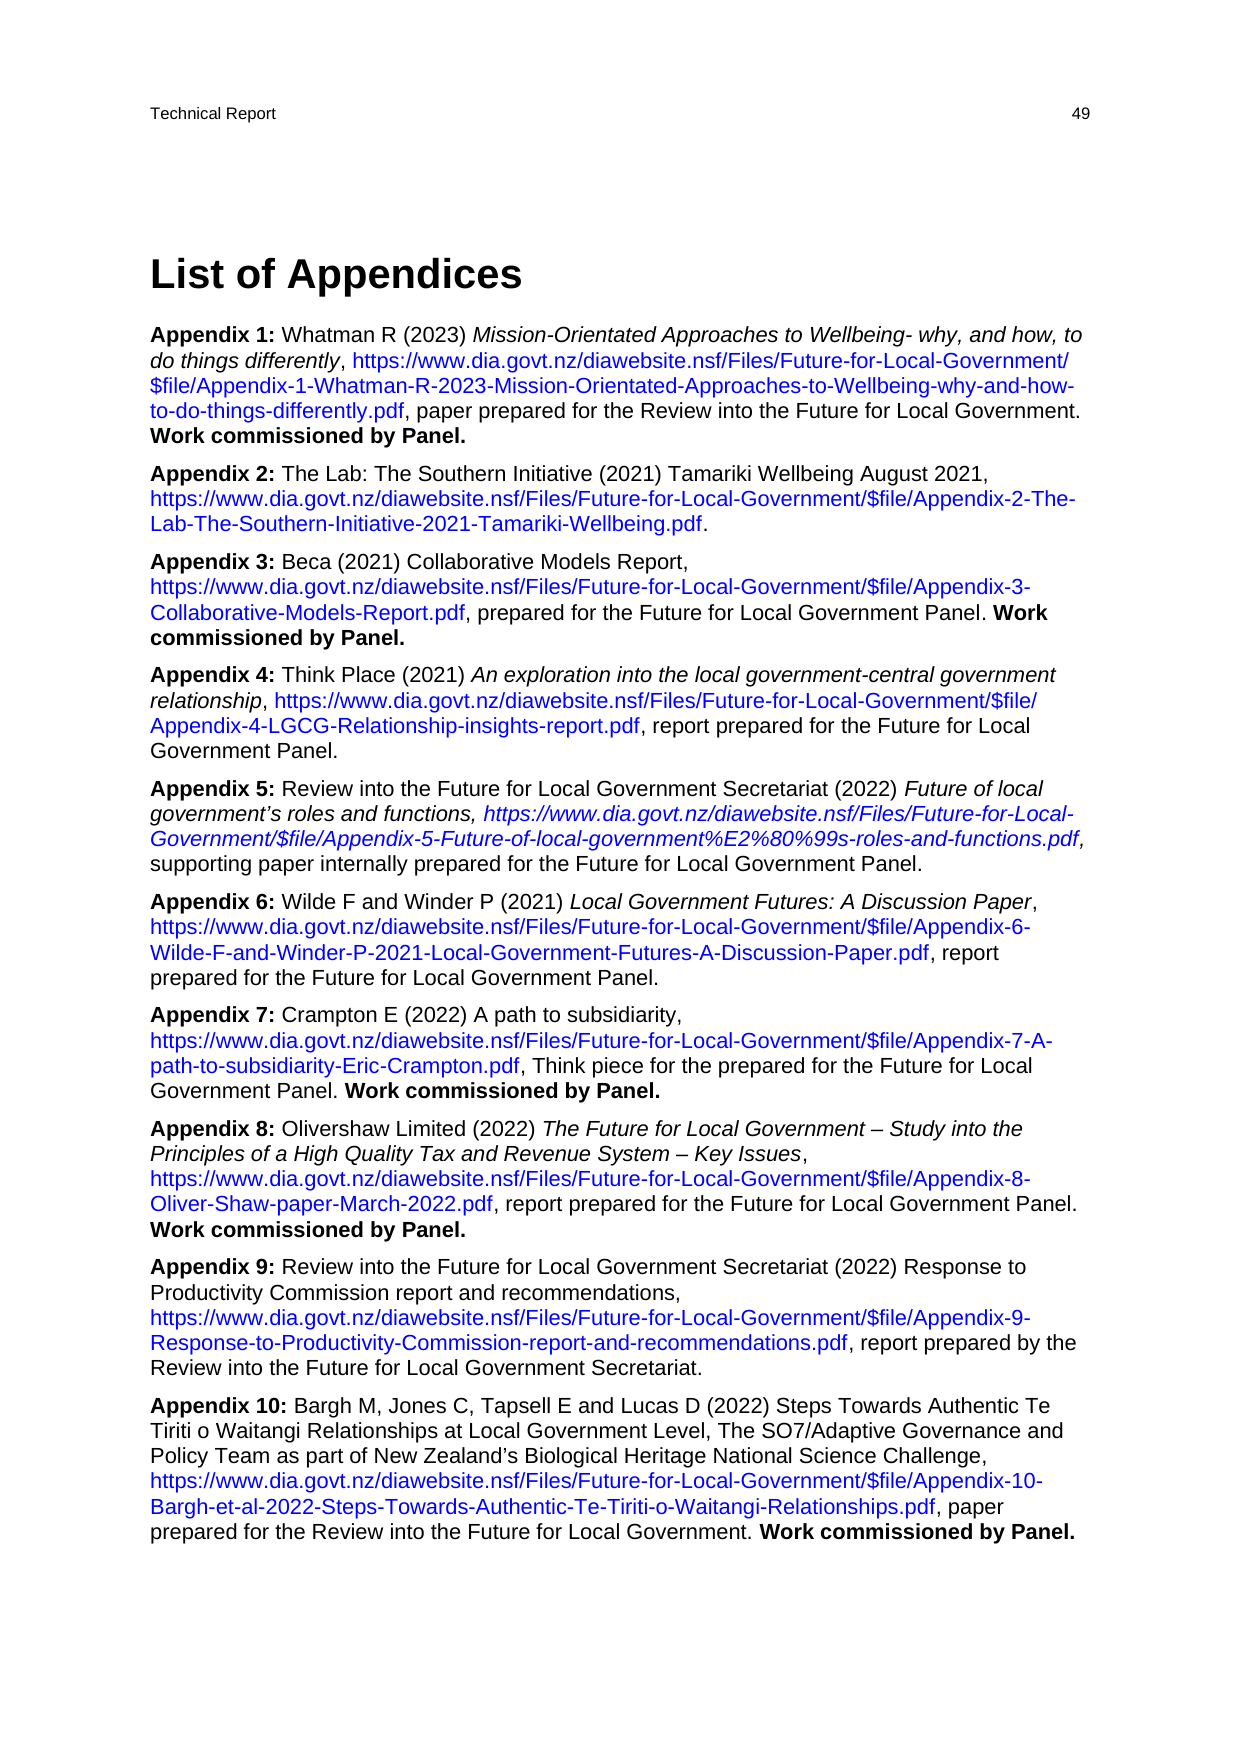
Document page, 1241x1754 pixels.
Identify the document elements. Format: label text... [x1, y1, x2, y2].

text Appendix 7: Crampton E (2022) A path to subsidiarity, https://www.dia.govt.nz/diawebsite.nsf/Files/Future-for-Local-Government/$file/Appendix-7-A-path-to-subsidiarity-Eric-Crampton.pdf, Think piece for the prepared for the Future for Local Government Panel. Work commissioned by Panel. [150, 1002, 1090, 1103]
text Appendix 4: Think Place (2021) An exploration into the local government-central government relationship, https://www.dia.govt.nz/diawebsite.nsf/Files/Future-for-Local-Government/$file/Appendix-4-LGCG-Relationship-insights-report.pdf, report prepared for the Future for Local Government Panel. [150, 662, 1090, 763]
text Appendix 3: Beca (2021) Collaborative Models Report, https://www.dia.govt.nz/diawebsite.nsf/Files/Future-for-Local-Government/$file/Appendix-3-Collaborative-Models-Report.pdf, prepared for the Future for Local Government Panel. Work commissioned by Panel. [150, 549, 1090, 650]
text Appendix 10: Bargh M, Jones C, Tapsell E and Lucas D (2022) Steps Towards Authentic Te Tiriti o Waitangi Relationships at Local Government Level, The SO7/Adaptive Governance and Policy Team as part of New Zealand’s Biological Heritage National Science Challenge, https://www.dia.govt.nz/diawebsite.nsf/Files/Future-for-Local-Government/$file/Appendix-10-Bargh-et-al-2022-Steps-Towards-Authentic-Te-Tiriti-o-Waitangi-Relationships.pdf, paper prepared for the Review into the Future for Local Government. Work commissioned by Panel. [150, 1393, 1090, 1544]
text Appendix 9: Review into the Future for Local Government Secretariat (2022) Response to Productivity Commission report and recommendations, https://www.dia.govt.nz/diawebsite.nsf/Files/Future-for-Local-Government/$file/Appendix-9-Response-to-Productivity-Commission-report-and-recommendations.pdf, report prepared by the Review into the Future for Local Government Secretariat. [150, 1254, 1090, 1380]
subtitle List of Appendices [150, 249, 1090, 297]
text Appendix 2: The Lab: The Southern Initiative (2021) Tamariki Wellbeing August 2021, https://www.dia.govt.nz/diawebsite.nsf/Files/Future-for-Local-Government/$file/Appendix-2-The-Lab-The-Southern-Initiative-2021-Tamariki-Wellbeing.pdf. [150, 461, 1090, 536]
text Appendix 5: Review into the Future for Local Government Secretariat (2022) Future of local government’s roles and functions, https://www.dia.govt.nz/diawebsite.nsf/Files/Future-for-Local-Government/$file/Appendix-5-Future-of-local-government%E2%80%99s-roles-and-functions.pdf, supporting paper internally prepared for the Future for Local Government Panel. [150, 776, 1090, 876]
text Appendix 6: Wilde F and Winder P (2021) Local Government Futures: A Discussion Paper, https://www.dia.govt.nz/diawebsite.nsf/Files/Future-for-Local-Government/$file/Appendix-6-Wilde-F-and-Winder-P-2021-Local-Government-Futures-A-Discussion-Paper.pdf, report prepared for the Future for Local Government Panel. [150, 889, 1090, 990]
text Appendix 8: Olivershaw Limited (2022) The Future for Local Government – Study into the Principles of a High Quality Tax and Revenue System – Key Issues, https://www.dia.govt.nz/diawebsite.nsf/Files/Future-for-Local-Government/$file/Appendix-8-Oliver-Shaw-paper-March-2022.pdf, report prepared for the Future for Local Government Panel. Work commissioned by Panel. [150, 1116, 1090, 1242]
text Appendix 1: Whatman R (2023) Mission-Orientated Approaches to Wellbeing- why, and how, to do things differently, https://www.dia.govt.nz/diawebsite.nsf/Files/Future-for-Local-Government/$file/Appendix-1-Whatman-R-2023-Mission-Orientated-Approaches-to-Wellbeing-why-and-how-to-do-things-differently.pdf, paper prepared for the Review into the Future for Local Government. Work commissioned by Panel. [150, 322, 1090, 448]
